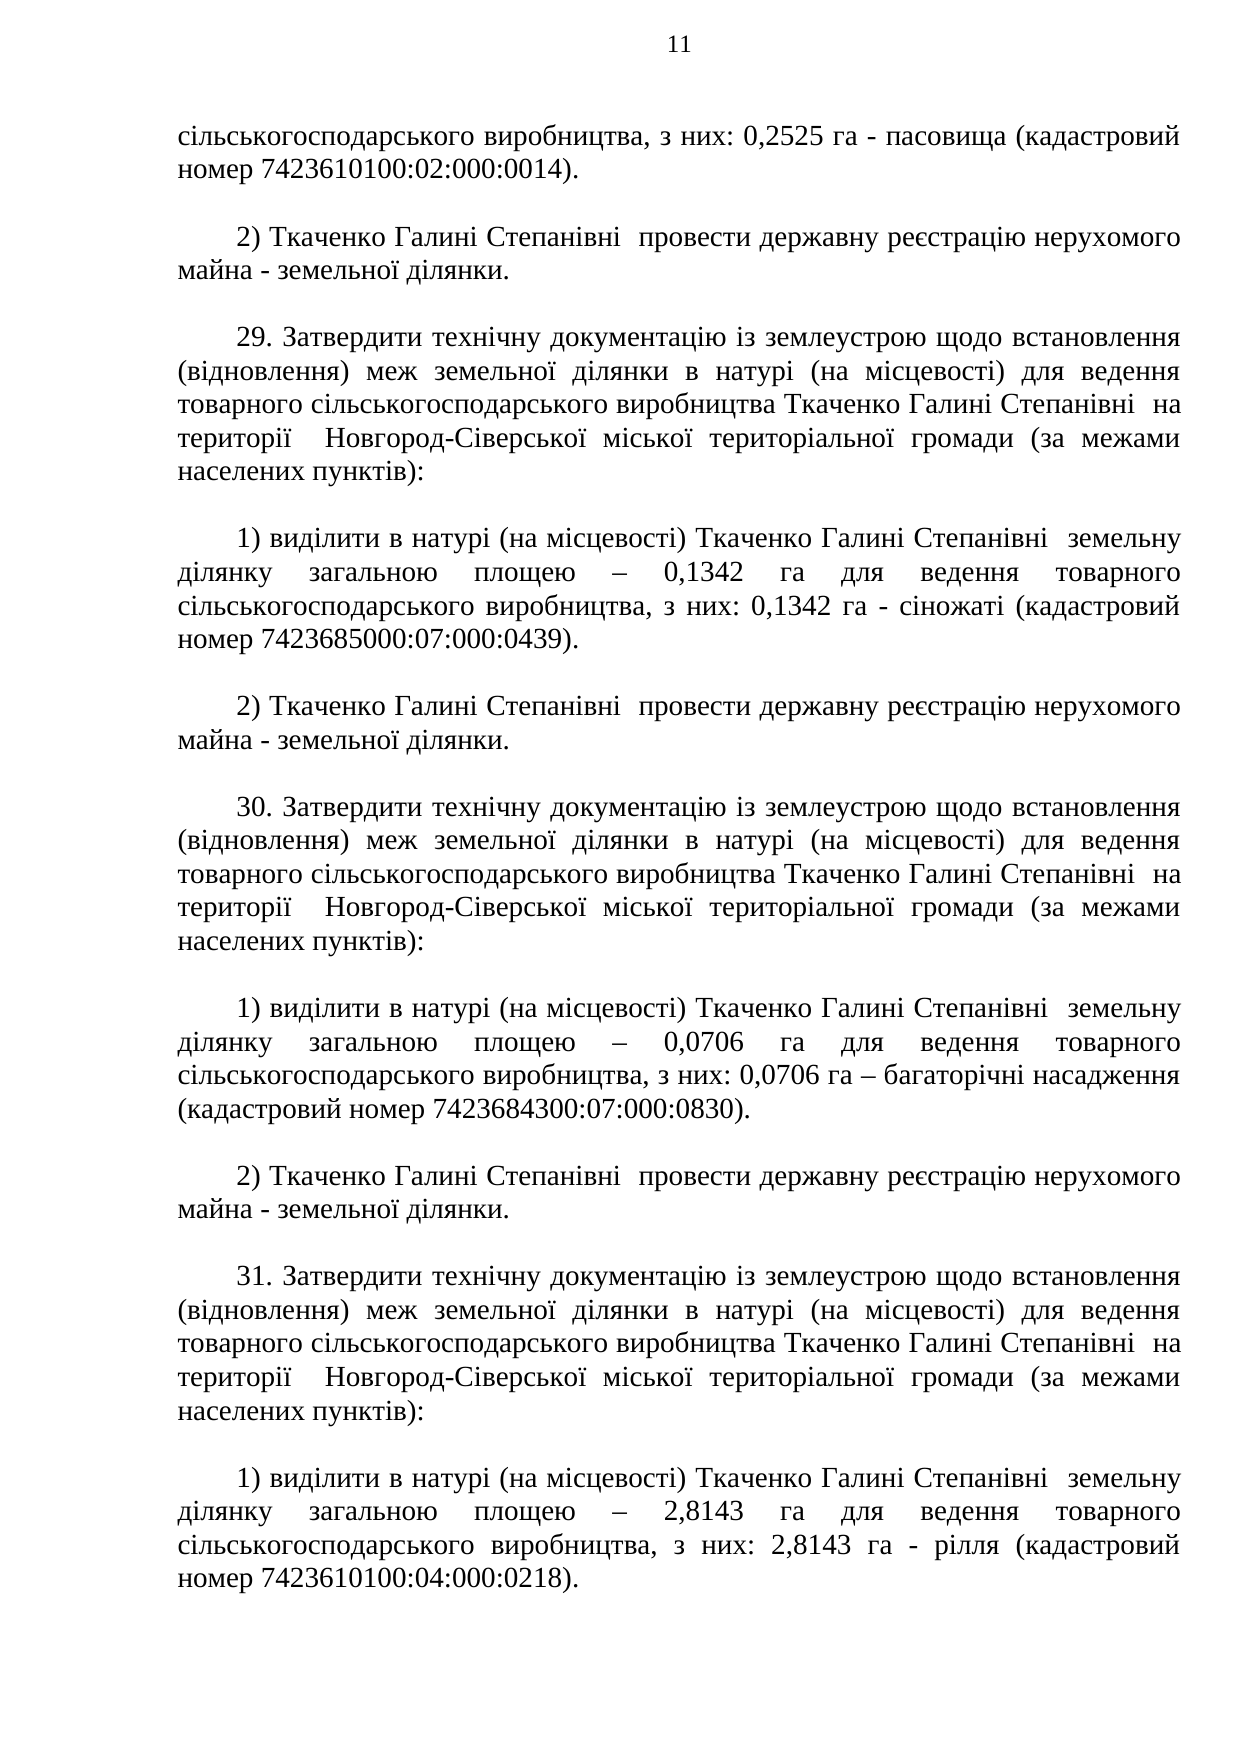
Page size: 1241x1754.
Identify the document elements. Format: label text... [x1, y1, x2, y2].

text 1) виділити в натурі (на місцевості) Ткаченко Галині Степанівні земельну ділянку загальною площею – 0,1342 га для ведення товарного сільськогосподарського виробництва, з них: 0,1342 га - сіножаті (кадастровий номер 7423685000:07:000:0439). [177, 521, 1181, 655]
text 2) Ткаченко Галині Степанівні провести державну реєстрацію нерухомого майна - земельної ділянки. [177, 219, 1181, 286]
text 2) Ткаченко Галині Степанівні провести державну реєстрацію нерухомого майна - земельної ділянки. [177, 688, 1181, 755]
text 1) виділити в натурі (на місцевості) Ткаченко Галині Степанівні земельну ділянку загальною площею – 2,8143 га для ведення товарного сільськогосподарського виробництва, з них: 2,8143 га - рілля (кадастровий номер 7423610100:04:000:0218). [177, 1460, 1181, 1594]
text 29. Затвердити технічну документацію із землеустрою щодо встановлення (відновлення) меж земельної ділянки в натурі (на місцевості) для ведення товарного сільськогосподарського виробництва Ткаченко Галині Степанівні на території Новгород-Сіверської міської територіальної громади (за межами населених пунктів): [177, 319, 1181, 487]
text 2) Ткаченко Галині Степанівні провести державну реєстрацію нерухомого майна - земельної ділянки. [177, 1158, 1181, 1225]
text 1) виділити в натурі (на місцевості) Ткаченко Галині Степанівні земельну ділянку загальною площею – 0,0706 га для ведення товарного сільськогосподарського виробництва, з них: 0,0706 га – багаторічні насадження (кадастровий номер 7423684300:07:000:0830). [177, 990, 1181, 1124]
text 30. Затвердити технічну документацію із землеустрою щодо встановлення (відновлення) меж земельної ділянки в натурі (на місцевості) для ведення товарного сільськогосподарського виробництва Ткаченко Галині Степанівні на території Новгород-Сіверської міської територіальної громади (за межами населених пунктів): [177, 789, 1181, 957]
text 31. Затвердити технічну документацію із землеустрою щодо встановлення (відновлення) меж земельної ділянки в натурі (на місцевості) для ведення товарного сільськогосподарського виробництва Ткаченко Галині Степанівні на території Новгород-Сіверської міської територіальної громади (за межами населених пунктів): [177, 1258, 1181, 1426]
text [177, 118, 1181, 185]
